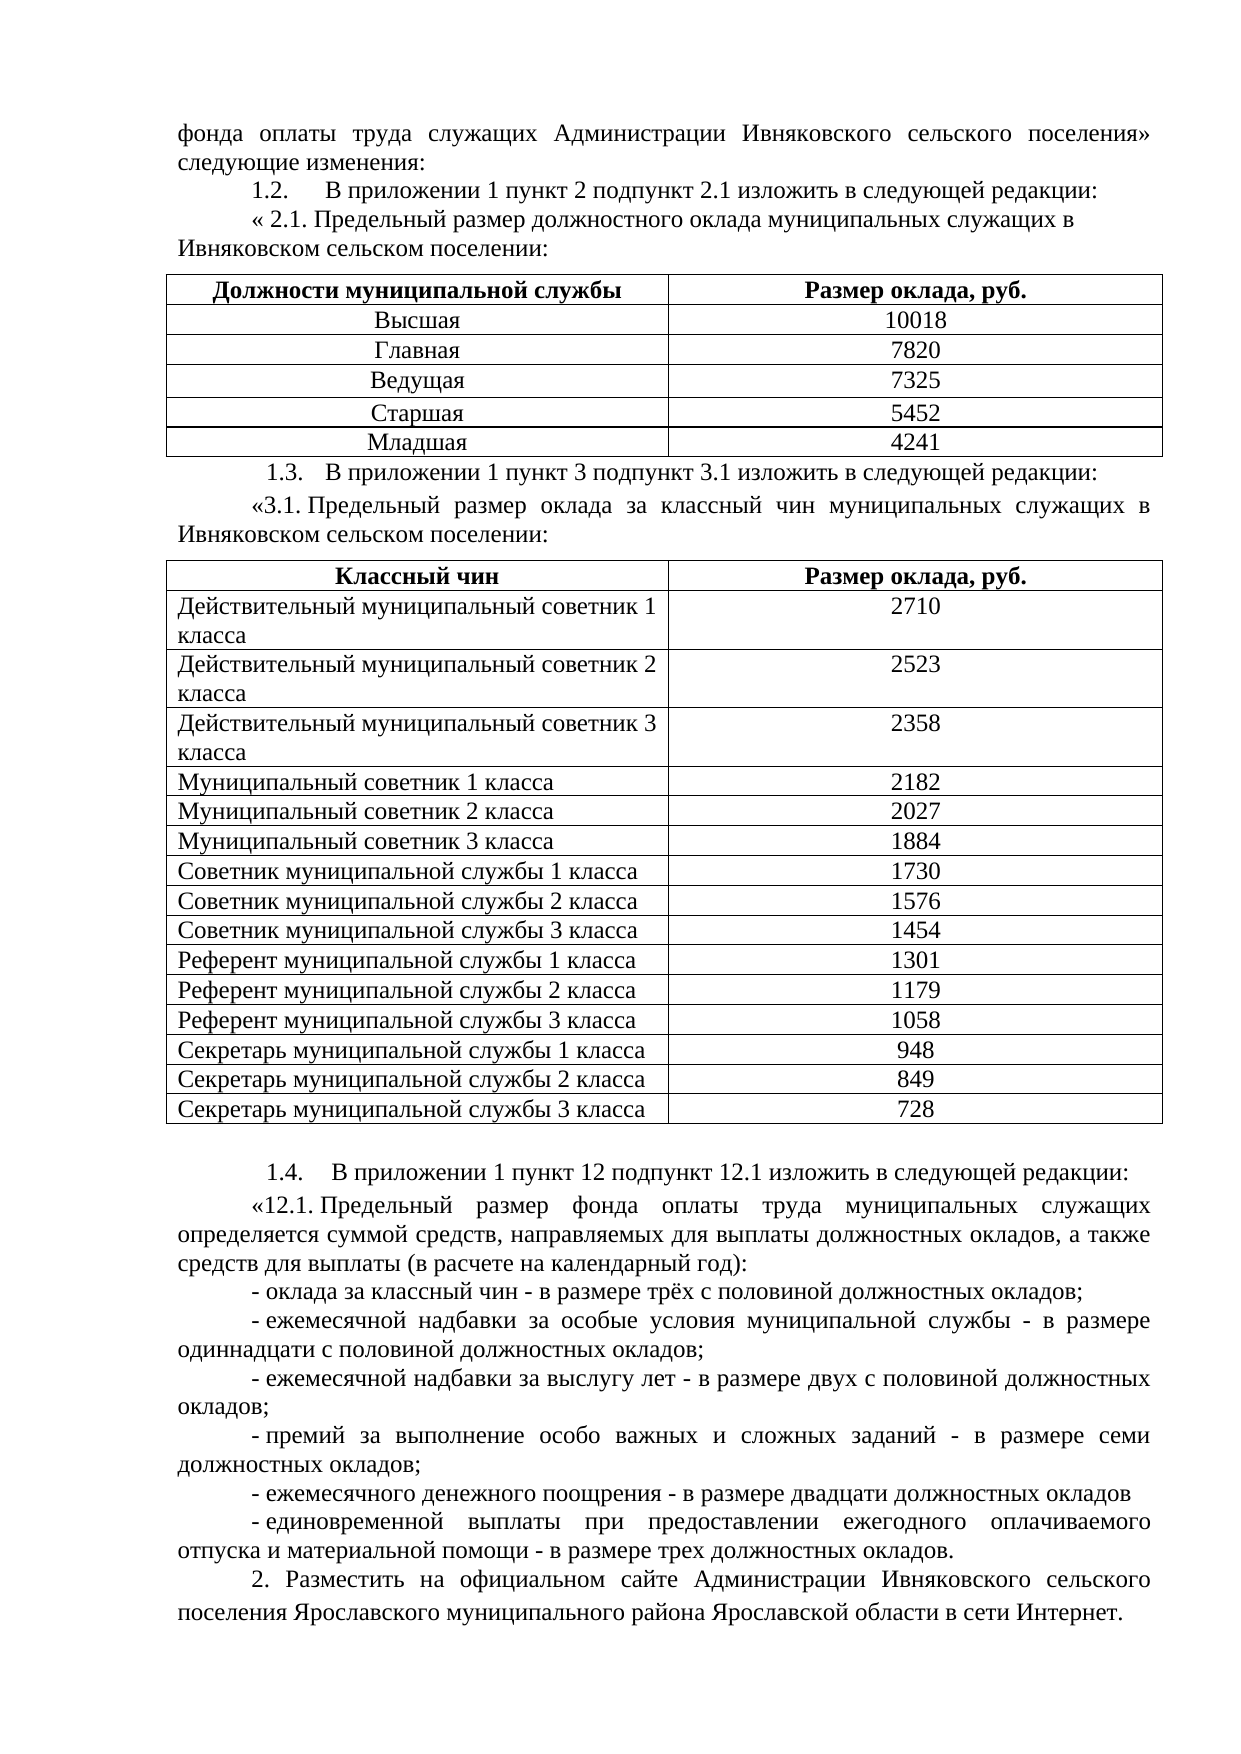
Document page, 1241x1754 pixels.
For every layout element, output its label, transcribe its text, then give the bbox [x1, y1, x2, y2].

table_cell Советник муниципальной службы 3 класса [167, 916, 668, 944]
table_cell 7820 [669, 335, 1162, 364]
text - оклада за классный чин - в размере трёх с половиной должностных окладов; [177, 1276, 1152, 1305]
table_header Размер оклада, руб. [669, 561, 1162, 590]
text - ежемесячной надбавки за особые условия муниципальной службы - в размере одиннадцати с половиной должностных окладов; [177, 1305, 1152, 1363]
table_header Классный чин [167, 561, 668, 590]
table_cell Муниципальный советник 2 класса [167, 796, 668, 825]
table_cell Советник муниципальной службы 2 класса [167, 886, 668, 914]
text - ежемесячного денежного поощрения - в размере двадцати должностных окладов [177, 1478, 1152, 1506]
list В приложении 1 пункт 3 подпункт 3.1 изложить в следующей редакции: [177, 457, 1152, 486]
table_cell 1058 [669, 1005, 1162, 1034]
table_cell Высшая [167, 305, 668, 334]
table_cell 849 [669, 1065, 1162, 1093]
text - премий за выполнение особо важных и сложных заданий - в размере семи должностных окладов; [177, 1420, 1152, 1478]
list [177, 118, 1152, 176]
table_cell 2710 [669, 591, 1162, 648]
table_cell 1179 [669, 975, 1162, 1004]
table_cell Действительный муниципальный советник 1 класса [167, 591, 668, 648]
table_cell 2358 [669, 708, 1162, 766]
table_header Должности муниципальной службы [167, 275, 668, 304]
table_cell 1730 [669, 856, 1162, 885]
list В приложении 1 пункт 12 подпункт 12.1 изложить в следующей редакции: [177, 1157, 1152, 1186]
list В приложении 1 пункт 2 подпункт 2.1 изложить в следующей редакции: [177, 176, 1152, 204]
text «12.1. Предельный размер фонда оплаты труда муниципальных служащих определяется суммой средств, направляемых для выплаты должностных окладов, а также средств для выплаты (в расчете на календарный год): [177, 1190, 1152, 1276]
table_cell Действительный муниципальный советник 3 класса [167, 708, 668, 766]
table_cell 7325 [669, 365, 1162, 397]
table_cell Главная [167, 335, 668, 364]
table_cell Референт муниципальной службы 2 класса [167, 975, 668, 1004]
table_cell 2523 [669, 650, 1162, 707]
table_cell Советник муниципальной службы 1 класса [167, 856, 668, 885]
table_cell 948 [669, 1035, 1162, 1063]
table_header Размер оклада, руб. [669, 275, 1162, 304]
text - единовременной выплаты при предоставлении ежегодного оплачиваемого отпуска и материальной помощи - в размере трех должностных окладов. [177, 1506, 1152, 1564]
table_cell 1454 [669, 916, 1162, 944]
table_cell 2182 [669, 767, 1162, 795]
text 2. Разместить на официальном сайте Администрации Ивняковского сельского поселения Ярославского муниципального района Ярославской области в сети Интернет. [177, 1564, 1152, 1626]
table_cell Старшая [167, 398, 668, 426]
table_cell Муниципальный советник 1 класса [167, 767, 668, 795]
table_cell Младшая [167, 428, 668, 456]
table_cell Муниципальный советник 3 класса [167, 826, 668, 855]
text «3.1. Предельный размер оклада за классный чин муниципальных служащих в Ивняковском сельском поселении: [177, 490, 1152, 548]
table_cell 1576 [669, 886, 1162, 914]
table_cell 728 [669, 1094, 1162, 1123]
table_cell Секретарь муниципальной службы 2 класса [167, 1065, 668, 1093]
table_cell Секретарь муниципальной службы 3 класса [167, 1094, 668, 1123]
table_cell Секретарь муниципальной службы 1 класса [167, 1035, 668, 1063]
table_cell 5452 [669, 398, 1162, 426]
table_cell 1301 [669, 945, 1162, 974]
table_cell 10018 [669, 305, 1162, 334]
list « 2.1. Предельный размер должностного оклада муниципальных служащих в Ивняковском сельском поселении: [177, 204, 1152, 262]
table_cell Действительный муниципальный советник 2 класса [167, 650, 668, 707]
table_cell 2027 [669, 796, 1162, 825]
table_cell 1884 [669, 826, 1162, 855]
table_cell Ведущая [167, 365, 668, 397]
table_cell Референт муниципальной службы 3 класса [167, 1005, 668, 1034]
text - ежемесячной надбавки за выслугу лет - в размере двух с половиной должностных окладов; [177, 1363, 1152, 1420]
table_cell 4241 [669, 428, 1162, 456]
table_cell Референт муниципальной службы 1 класса [167, 945, 668, 974]
